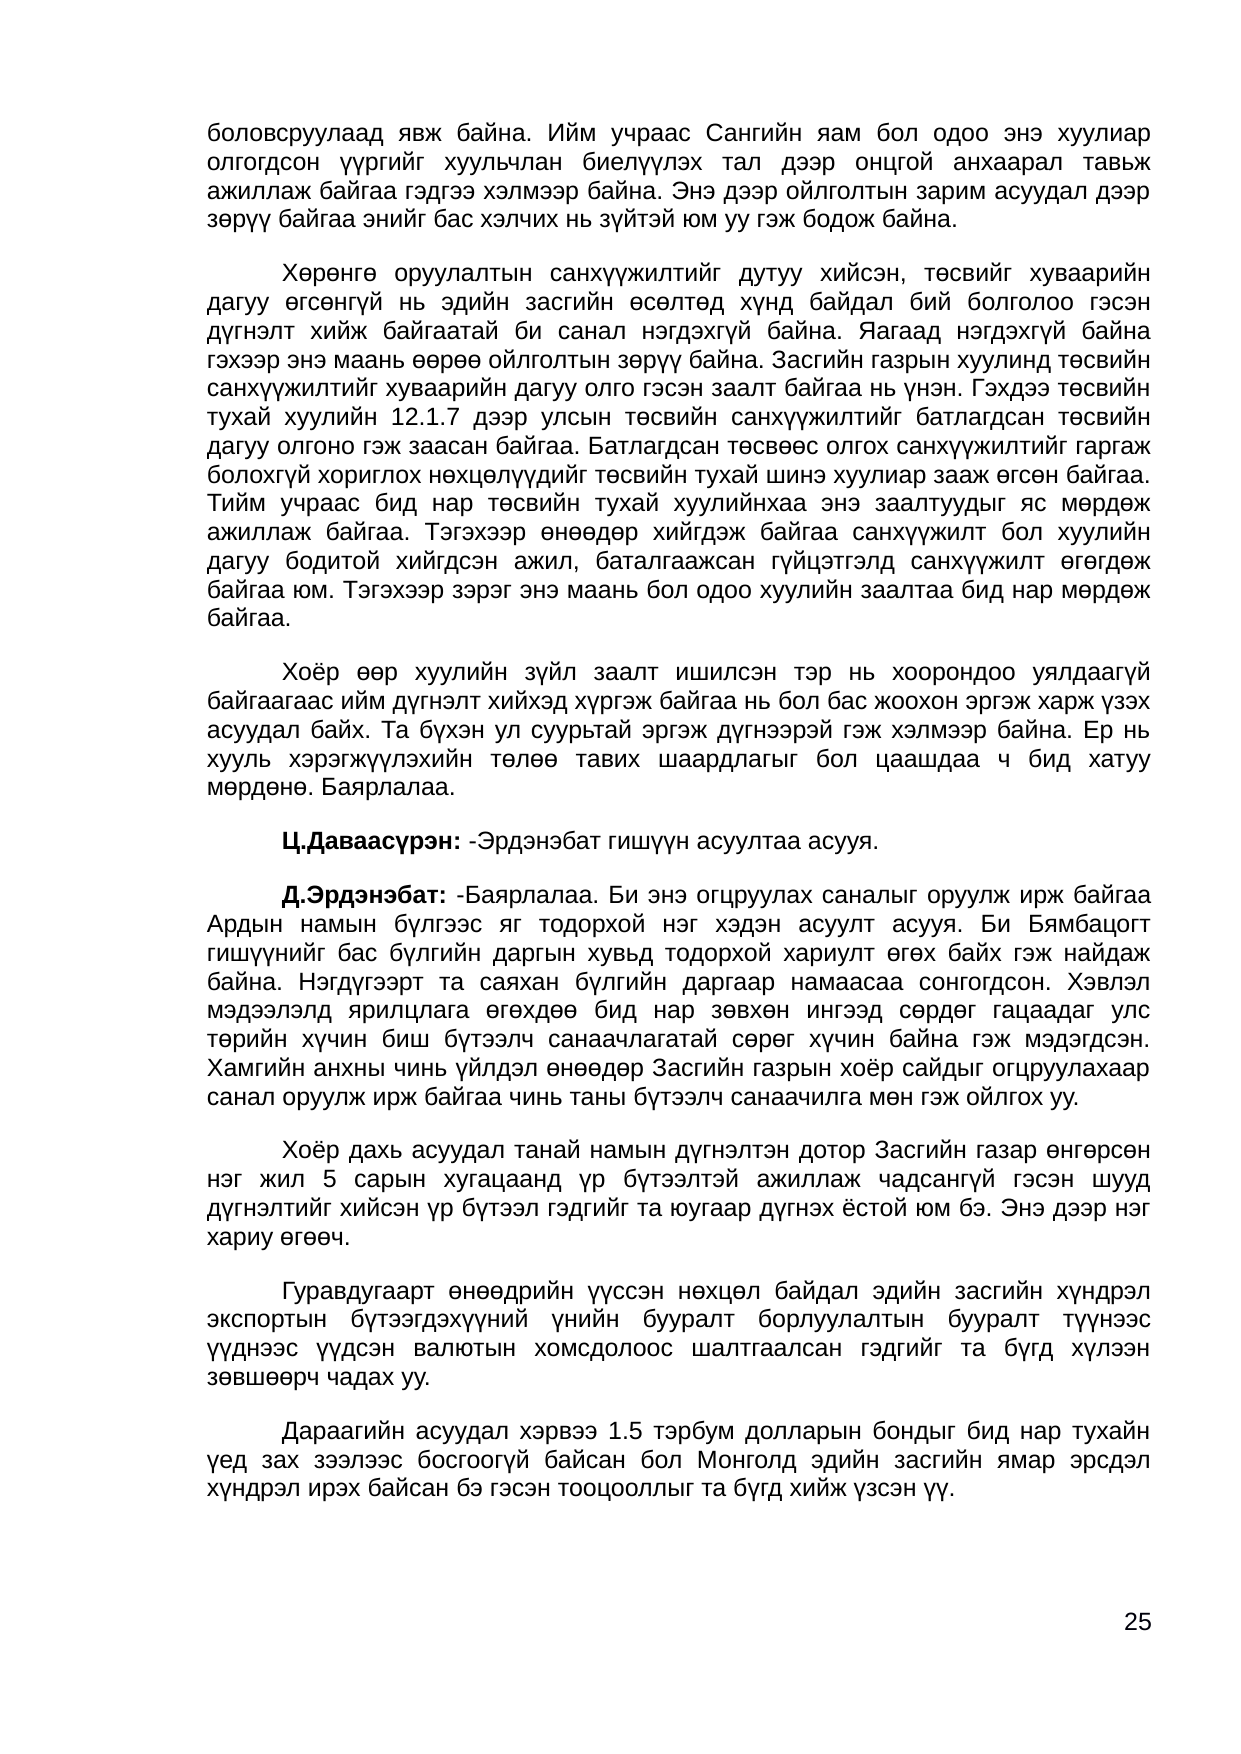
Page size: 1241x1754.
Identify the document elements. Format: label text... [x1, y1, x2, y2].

list Дараагийн асуудал хэрвээ 1.5 тэрбум долларын бондыг бид нар тухайн үед зах зээлээс босгоогүй байсан бол Монголд эдийн засгийн ямар эрсдэл хүндрэл ирэх байсан бэ гэсэн тооцооллыг та бүгд хийж үзсэн үү. [207, 1416, 1152, 1502]
list Ц.Даваасүрэн: -Эрдэнэбат гишүүн асуултаа асууя. [207, 826, 1152, 855]
list Д.Эрдэнэбат: -Баярлалаа. Би энэ огцруулах саналыг оруулж ирж байгаа Ардын намын бүлгээс яг тодорхой нэг хэдэн асуулт асууя. Би Бямбацогт гишүүнийг бас бүлгийн даргын хувьд тодорхой хариулт өгөх байх гэж найдаж байна. Нэгдүгээрт та саяхан бүлгийн даргаар намаасаа сонгогдсон. Хэвлэл мэдээлэлд ярилцлага өгөхдөө бид нар зөвхөн ингээд сөрдөг гацаадаг улс төрийн хүчин биш бүтээлч санаачлагатай сөрөг хүчин байна гэж мэдэгдсэн. Хамгийн анхны чинь үйлдэл өнөөдөр Засгийн газрын хоёр сайдыг огцруулахаар санал оруулж ирж байгаа чинь таны бүтээлч санаачилга мөн гэж ойлгох уу. [207, 880, 1152, 1110]
list Гуравдугаарт өнөөдрийн үүссэн нөхцөл байдал эдийн засгийн хүндрэл экспортын бүтээгдэхүүний үнийн бууралт борлуулалтын бууралт түүнээс үүднээс үүдсэн валютын хомсдолоос шалтгаалсан гэдгийг та бүгд хүлээн зөвшөөрч чадах уу. [207, 1276, 1152, 1391]
list Хөрөнгө оруулалтын санхүүжилтийг дутуу хийсэн, төсвийг хуваарийн дагуу өгсөнгүй нь эдийн засгийн өсөлтөд хүнд байдал бий болголоо гэсэн дүгнэлт хийж байгаатай би санал нэгдэхгүй байна. Яагаад нэгдэхгүй байна гэхээр энэ маань өөрөө ойлголтын зөрүү байна. Засгийн газрын хуулинд төсвийн санхүүжилтийг хуваарийн дагуу олго гэсэн заалт байгаа нь үнэн. Гэхдээ төсвийн тухай хуулийн 12.1.7 дээр улсын төсвийн санхүүжилтийг батлагдсан төсвийн дагуу олгоно гэж заасан байгаа. Батлагдсан төсвөөс олгох санхүүжилтийг гаргаж болохгүй хориглох нөхцөлүүдийг төсвийн тухай шинэ хуулиар зааж өгсөн байгаа. Тийм учраас бид нар төсвийн тухай хуулийнхаа энэ заалтуудыг яс мөрдөж ажиллаж байгаа. Тэгэхээр өнөөдөр хийгдэж байгаа санхүүжилт бол хуулийн дагуу бодитой хийгдсэн ажил, баталгаажсан гүйцэтгэлд санхүүжилт өгөгдөж байгаа юм. Тэгэхээр зэрэг энэ маань бол одоо хуулийн заалтаа бид нар мөрдөж байгаа. [207, 258, 1152, 632]
list Хоёр өөр хуулийн зүйл заалт ишилсэн тэр нь хоорондоо уялдаагүй байгаагаас ийм дүгнэлт хийхэд хүргэж байгаа нь бол бас жоохон эргэж харж үзэх асуудал байх. Та бүхэн ул суурьтай эргэж дүгнээрэй гэж хэлмээр байна. Ер нь хууль хэрэгжүүлэхийн төлөө тавих шаардлагыг бол цаашдаа ч бид хатуу мөрдөнө. Баярлалаа. [207, 657, 1152, 801]
list Хоёр дахь асуудал танай намын дүгнэлтэн дотор Засгийн газар өнгөрсөн нэг жил 5 сарын хугацаанд үр бүтээлтэй ажиллаж чадсангүй гэсэн шууд дүгнэлтийг хийсэн үр бүтээл гэдгийг та юугаар дүгнэх ёстой юм бэ. Энэ дээр нэг хариу өгөөч. [207, 1135, 1152, 1250]
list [207, 118, 1152, 233]
